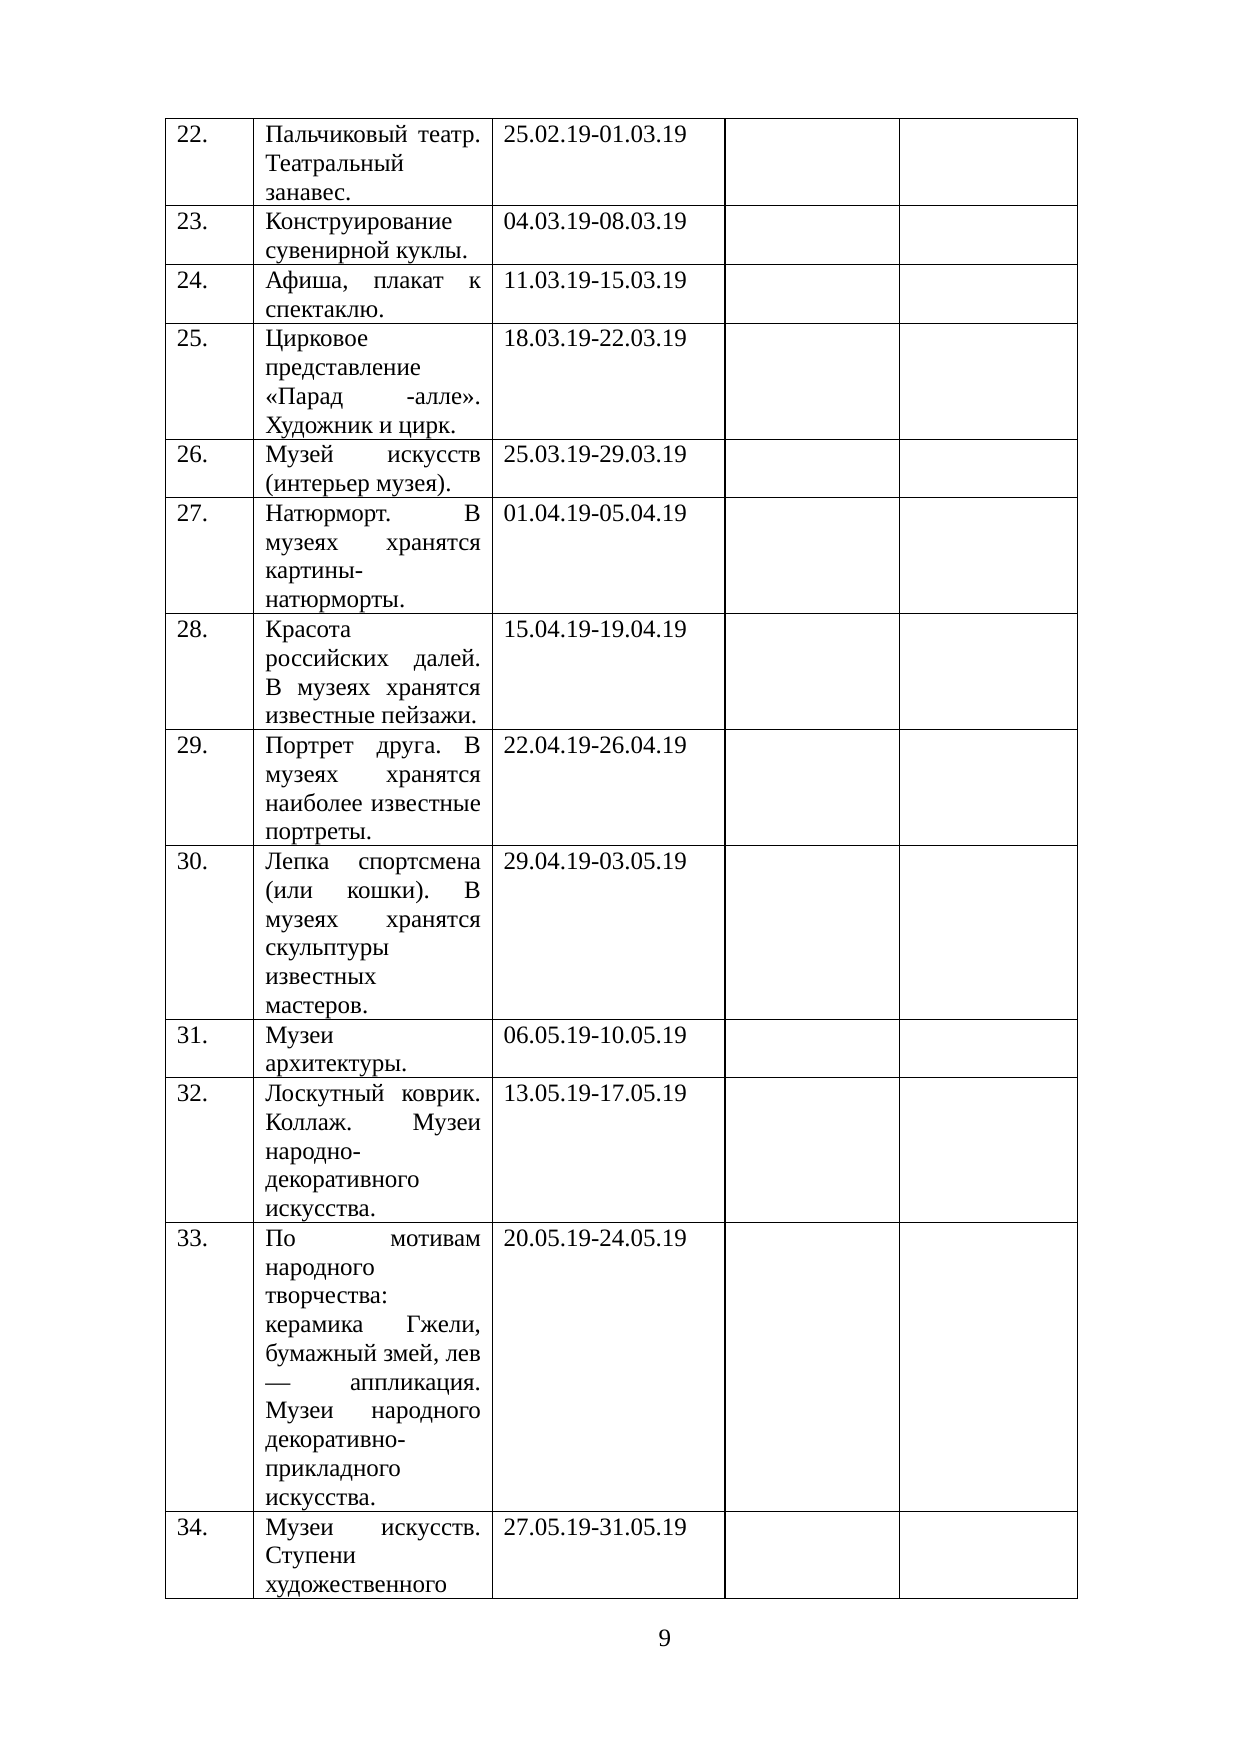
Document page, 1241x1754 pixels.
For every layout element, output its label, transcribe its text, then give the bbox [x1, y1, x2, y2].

table_cell 01.04.19-05.04.19 [493, 498, 724, 613]
table_cell 25.03.19-29.03.19 [493, 440, 724, 497]
table_cell Афиша, плакат к спектаклю. [254, 265, 492, 322]
table_cell [900, 846, 1077, 1019]
table_cell [900, 119, 1077, 205]
table_cell [726, 206, 899, 264]
table_cell [726, 119, 899, 205]
table_cell [726, 1223, 899, 1511]
table_cell Натюрморт. В музеях хранятся картины-натюрморты. [254, 498, 492, 613]
table_cell 28. [166, 614, 253, 729]
table_cell Портрет друга. В музеях хранятся наиболее известные портреты. [254, 730, 492, 845]
table_cell [900, 1223, 1077, 1511]
table_cell 24. [166, 265, 253, 322]
table_cell [726, 614, 899, 729]
table_cell [900, 1020, 1077, 1077]
table_cell 31. [166, 1020, 253, 1077]
table_cell [900, 730, 1077, 845]
table_cell [726, 440, 899, 497]
table_cell 06.05.19-10.05.19 [493, 1020, 724, 1077]
table_cell 26. [166, 440, 253, 497]
table_cell 25. [166, 324, 253, 438]
table_cell 27.05.19-31.05.19 [493, 1512, 724, 1598]
table_cell [900, 324, 1077, 438]
table_cell 22. [166, 119, 253, 205]
table_cell По мотивам народного творчества: керамика Гжели, бумажный змей, лев — аппликация. Музеи народного декоративно-прикладного искусства. [254, 1223, 492, 1511]
table_cell Пальчиковый театр. Театральный занавес. [254, 119, 492, 205]
table_cell [900, 265, 1077, 322]
table_cell Лоскутный коврик. Коллаж. Музеи народно-декоративного искусства. [254, 1078, 492, 1222]
table_cell 30. [166, 846, 253, 1019]
table_cell 18.03.19-22.03.19 [493, 324, 724, 438]
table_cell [254, 1512, 492, 1598]
table_cell 15.04.19-19.04.19 [493, 614, 724, 729]
table_cell 25.02.19-01.03.19 [493, 119, 724, 205]
table_cell Красота российских далей. В музеях хранятся известные пейзажи. [254, 614, 492, 729]
table_cell Конструирование сувенирной куклы. [254, 206, 492, 264]
table_cell 13.05.19-17.05.19 [493, 1078, 724, 1222]
table_cell [900, 1078, 1077, 1222]
table_cell 11.03.19-15.03.19 [493, 265, 724, 322]
table_cell 29. [166, 730, 253, 845]
table_cell [726, 846, 899, 1019]
table_cell 34. [166, 1512, 253, 1598]
table_cell 33. [166, 1223, 253, 1511]
table_cell [726, 324, 899, 438]
table_cell [900, 440, 1077, 497]
table_cell [726, 730, 899, 845]
table_cell [900, 498, 1077, 613]
table_cell [900, 614, 1077, 729]
table_cell [726, 1512, 899, 1598]
table_cell [900, 1512, 1077, 1598]
table_cell [726, 1020, 899, 1077]
table_cell Музей искусств (интерьер музея). [254, 440, 492, 497]
table_cell 29.04.19-03.05.19 [493, 846, 724, 1019]
table_cell Лепка спортсмена (или кошки). В музеях хранятся скульптуры известных мастеров. [254, 846, 492, 1019]
table_cell [900, 206, 1077, 264]
table_cell 32. [166, 1078, 253, 1222]
table_cell 20.05.19-24.05.19 [493, 1223, 724, 1511]
table_cell Цирковое представление «Парад -алле». Художник и цирк. [254, 324, 492, 438]
table_cell [726, 265, 899, 322]
table_cell 23. [166, 206, 253, 264]
table_cell 27. [166, 498, 253, 613]
table_cell [726, 1078, 899, 1222]
table_cell 04.03.19-08.03.19 [493, 206, 724, 264]
table_cell 22.04.19-26.04.19 [493, 730, 724, 845]
table_cell [726, 498, 899, 613]
table_cell Музеи архитектуры. [254, 1020, 492, 1077]
